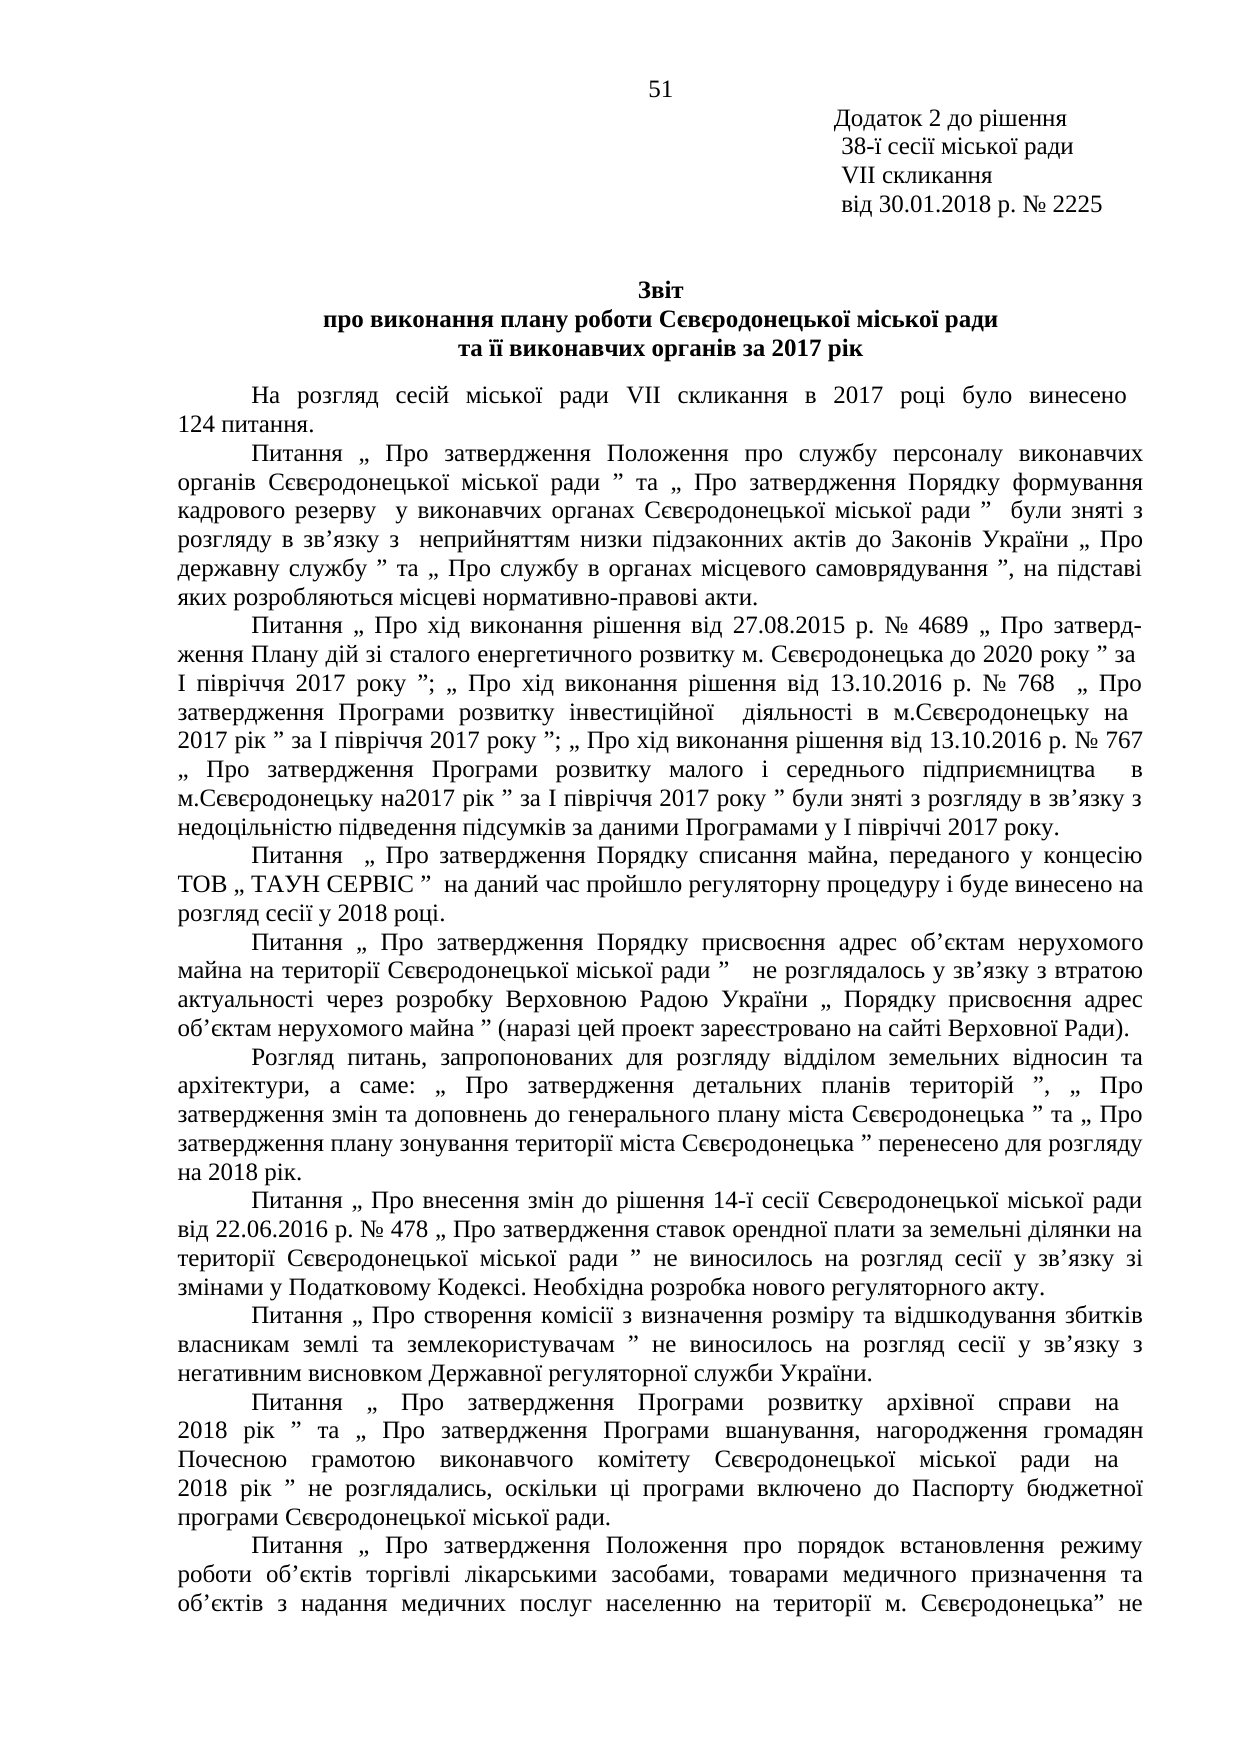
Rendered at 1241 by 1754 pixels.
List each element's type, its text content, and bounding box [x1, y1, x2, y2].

text Звіт [177, 275, 1144, 304]
text Питання „ Про затвердження Програми розвитку архівної справи на 2018 рік ” та „ Про затвердження Програми вшанування, нагородження громадян Почесною грамотою виконавчого комітету Сєвєродонецької міської ради на 2018 рік ” не розглядались, оскільки ці програми включено до Паспорту бюджетної програми Сєвєродонецької міської ради. [177, 1387, 1144, 1531]
text Питання „ Про затвердження Положення про службу персоналу виконавчих органів Сєвєродонецької міської ради ” та „ Про затвердження Порядку формування кадрового резерву у виконавчих органах Сєвєродонецької міської ради ” були зняті з розгляду в зв’язку з неприйняттям низки підзаконних актів до Законів України „ Про державну службу ” та „ Про службу в органах місцевого самоврядування ”, на підставі яких розробляються місцеві нормативно-правові акти. [177, 438, 1144, 611]
text Додаток 2 до рішення [833, 103, 1144, 131]
text Питання „ Про внесення змін до рішення 14-ї сесії Сєвєродонецької міської ради від 22.06.2016 р. № 478 „ Про затвердження ставок орендної плати за земельні ділянки на території Сєвєродонецької міської ради ” не виносилось на розгляд сесії у зв’язку зі змінами у Податковому Кодексі. Необхідна розробка нового регуляторного акту. [177, 1186, 1144, 1301]
text Питання „ Про створення комісії з визначення розміру та відшкодування збитків власникам землі та землекористувачам ” не виносилось на розгляд сесії у зв’язку з негативним висновком Державної регуляторної служби України. [177, 1301, 1144, 1387]
text На розгляд сесій міської ради VІІ скликання в 2017 році було винесено 124 питання. [177, 381, 1144, 438]
text 38-ї сесії міської ради VІІ скликання [841, 131, 1144, 189]
text від 30.01.2018 р. № 2225 [693, 189, 1144, 218]
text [177, 1531, 1144, 1617]
text Розгляд питань, запропонованих для розгляду відділом земельних відносин та архітектури, а саме: „ Про затвердження детальних планів територій ”, „ Про затвердження змін та доповнень до генерального плану міста Сєвєродонецька ” та „ Про затвердження плану зонування території міста Сєвєродонецька ” перенесено для розгляду на 2018 рік. [177, 1042, 1144, 1186]
text Питання „ Про затвердження Порядку присвоєння адрес об’єктам нерухомого майна на території Сєвєродонецької міської ради ” не розглядалось у зв’язку з втратою актуальності через розробку Верховною Радою України „ Порядку присвоєння адрес об’єктам нерухомого майна ” (наразі цей проект зареєстровано на сайті Верховної Ради). [177, 927, 1144, 1042]
text про виконання плану роботи Сєвєродонецької міської ради та її виконавчих органів за 2017 рік [177, 304, 1144, 361]
text Питання „ Про хід виконання рішення від 27.08.2015 р. № 4689 „ Про затверд-ження Плану дій зі сталого енергетичного розвитку м. Сєвєродонецька до 2020 року ” за І півріччя 2017 року ”; „ Про хід виконання рішення від 13.10.2016 р. № 768 „ Про затвердження Програми розвитку інвестиційної діяльності в м.Сєвєродонецьку на 2017 рік ” за І півріччя 2017 року ”; „ Про хід виконання рішення від 13.10.2016 р. № 767 „ Про затвердження Програми розвитку малого і середнього підприємництва в м.Сєвєродонецьку на2017 рік ” за І півріччя 2017 року ” були зняті з розгляду в зв’язку з недоцільністю підведення підсумків за даними Програмами у І півріччі 2017 року. [177, 611, 1144, 841]
text Питання „ Про затвердження Порядку списання майна, переданого у концесію ТОВ „ ТАУН СЕРВІС ” на даний час пройшло регуляторну процедуру і буде винесено на розгляд сесії у 2018 році. [177, 841, 1144, 927]
